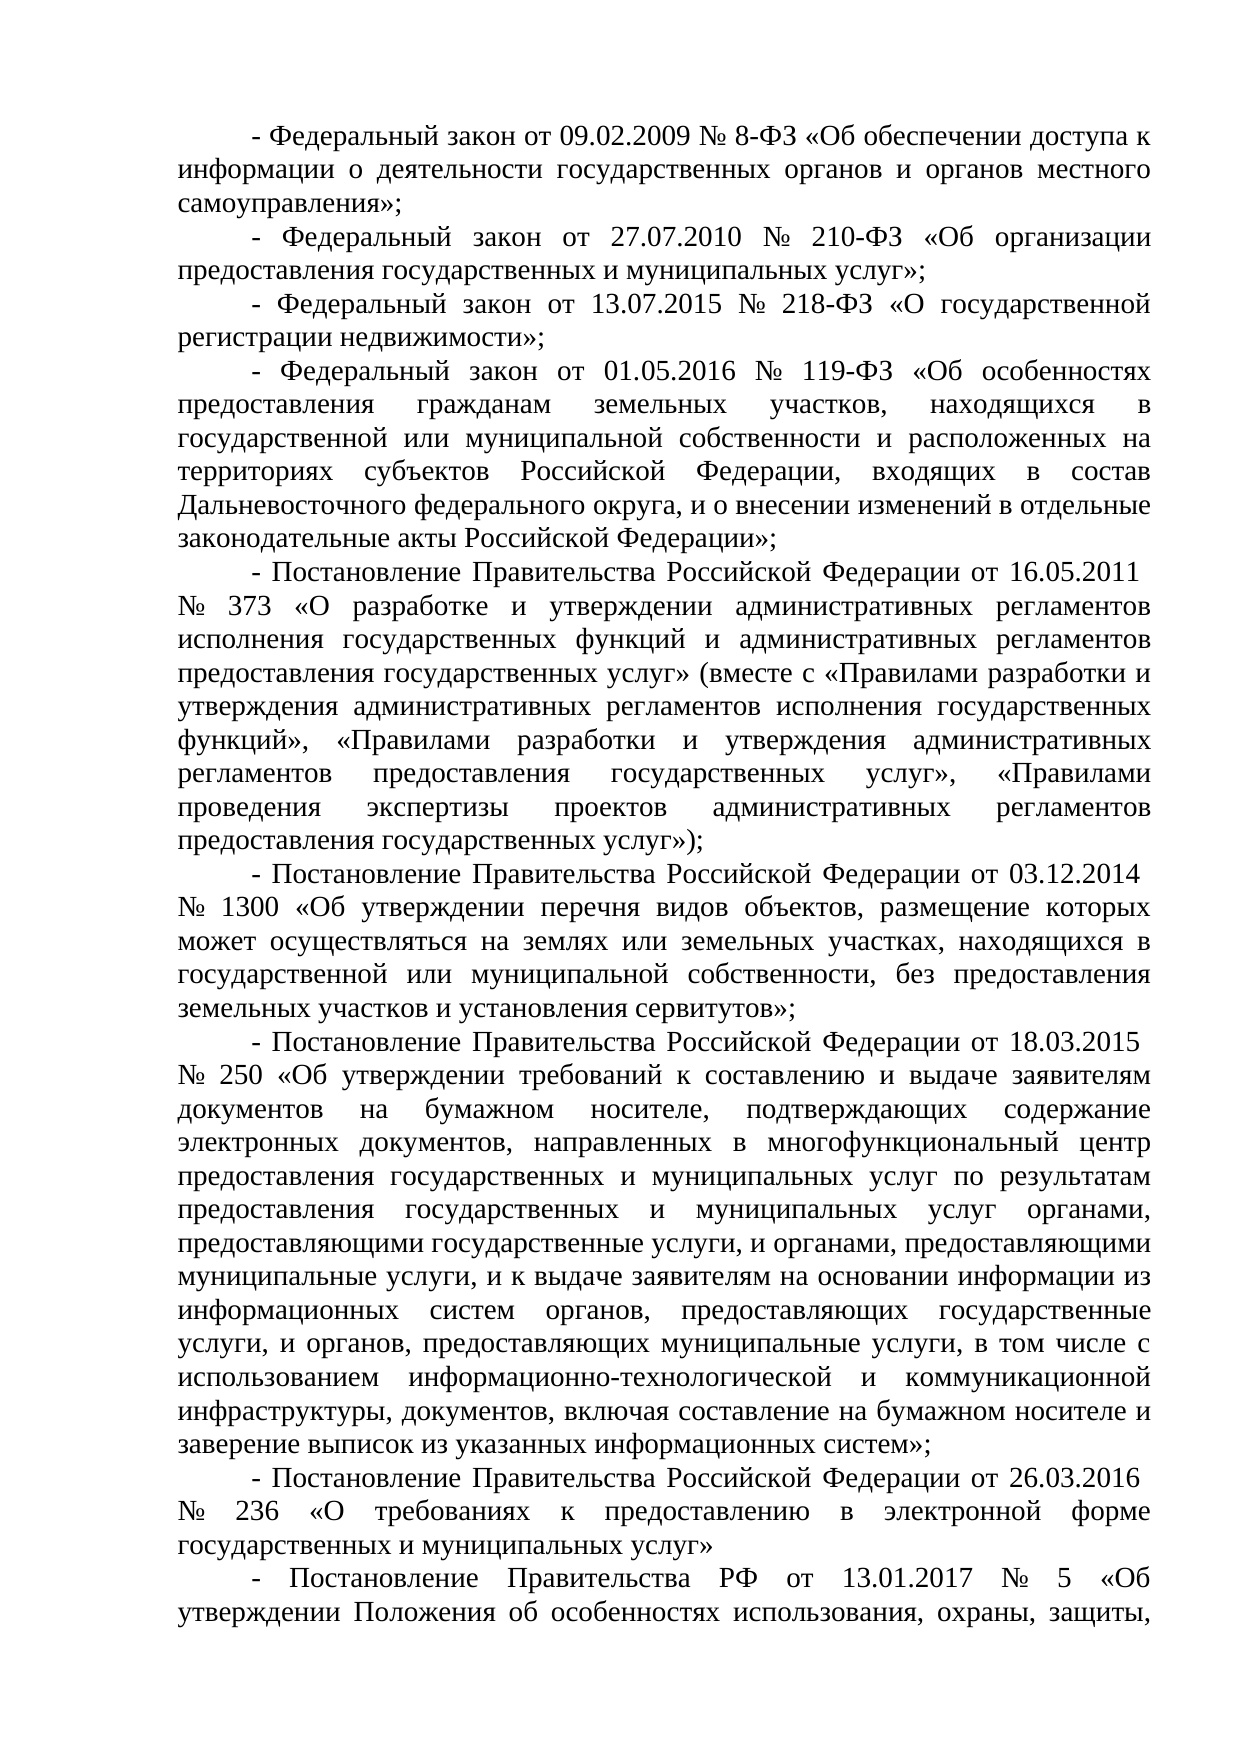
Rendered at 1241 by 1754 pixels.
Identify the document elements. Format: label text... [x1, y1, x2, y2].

text - Федеральный закон от 13.07.2015 № 218-ФЗ «О государственной регистрации недвижимости»; [177, 286, 1152, 353]
text - Постановление Правительства Российской Федерации от 18.03.2015 № 250 «Об утверждении требований к составлению и выдаче заявителям документов на бумажном носителе, подтверждающих содержание электронных документов, направленных в многофункциональный центр предоставления государственных и муниципальных услуг по результатам предоставления государственных и муниципальных услуг органами, предоставляющими государственные услуги, и органами, предоставляющими муниципальные услуги, и к выдаче заявителям на основании информации из информационных систем органов, предоставляющих государственные услуги, и органов, предоставляющих муниципальные услуги, в том числе с использованием информационно-технологической и коммуникационной инфраструктуры, документов, включая составление на бумажном носителе и заверение выписок из указанных информационных систем»; [177, 1024, 1152, 1460]
text - Постановление Правительства Российской Федерации от 16.05.2011 № 373 «О разработке и утверждении административных регламентов исполнения государственных функций и административных регламентов предоставления государственных услуг» (вместе с «Правилами разработки и утверждения административных регламентов исполнения государственных функций», «Правилами разработки и утверждения административных регламентов предоставления государственных услуг», «Правилами проведения экспертизы проектов административных регламентов предоставления государственных услуг»); [177, 554, 1152, 856]
text - Федеральный закон от 09.02.2009 № 8-ФЗ «Об обеспечении доступа к информации о деятельности государственных органов и органов местного самоуправления»; [177, 118, 1152, 219]
text - Федеральный закон от 01.05.2016 № 119-ФЗ «Об особенностях предоставления гражданам земельных участков, находящихся в государственной или муниципальной собственности и расположенных на территориях субъектов Российской Федерации, входящих в состав Дальневосточного федерального округа, и о внесении изменений в отдельные законодательные акты Российской Федерации»; [177, 353, 1152, 554]
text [177, 1560, 1152, 1627]
text - Федеральный закон от 27.07.2010 № 210-ФЗ «Об организации предоставления государственных и муниципальных услуг»; [177, 219, 1152, 286]
text - Постановление Правительства Российской Федерации от 03.12.2014 № 1300 «Об утверждении перечня видов объектов, размещение которых может осуществляться на землях или земельных участках, находящихся в государственной или муниципальной собственности, без предоставления земельных участков и установления сервитутов»; [177, 856, 1152, 1024]
text - Постановление Правительства Российской Федерации от 26.03.2016 № 236 «О требованиях к предоставлению в электронной форме государственных и муниципальных услуг» [177, 1460, 1152, 1560]
